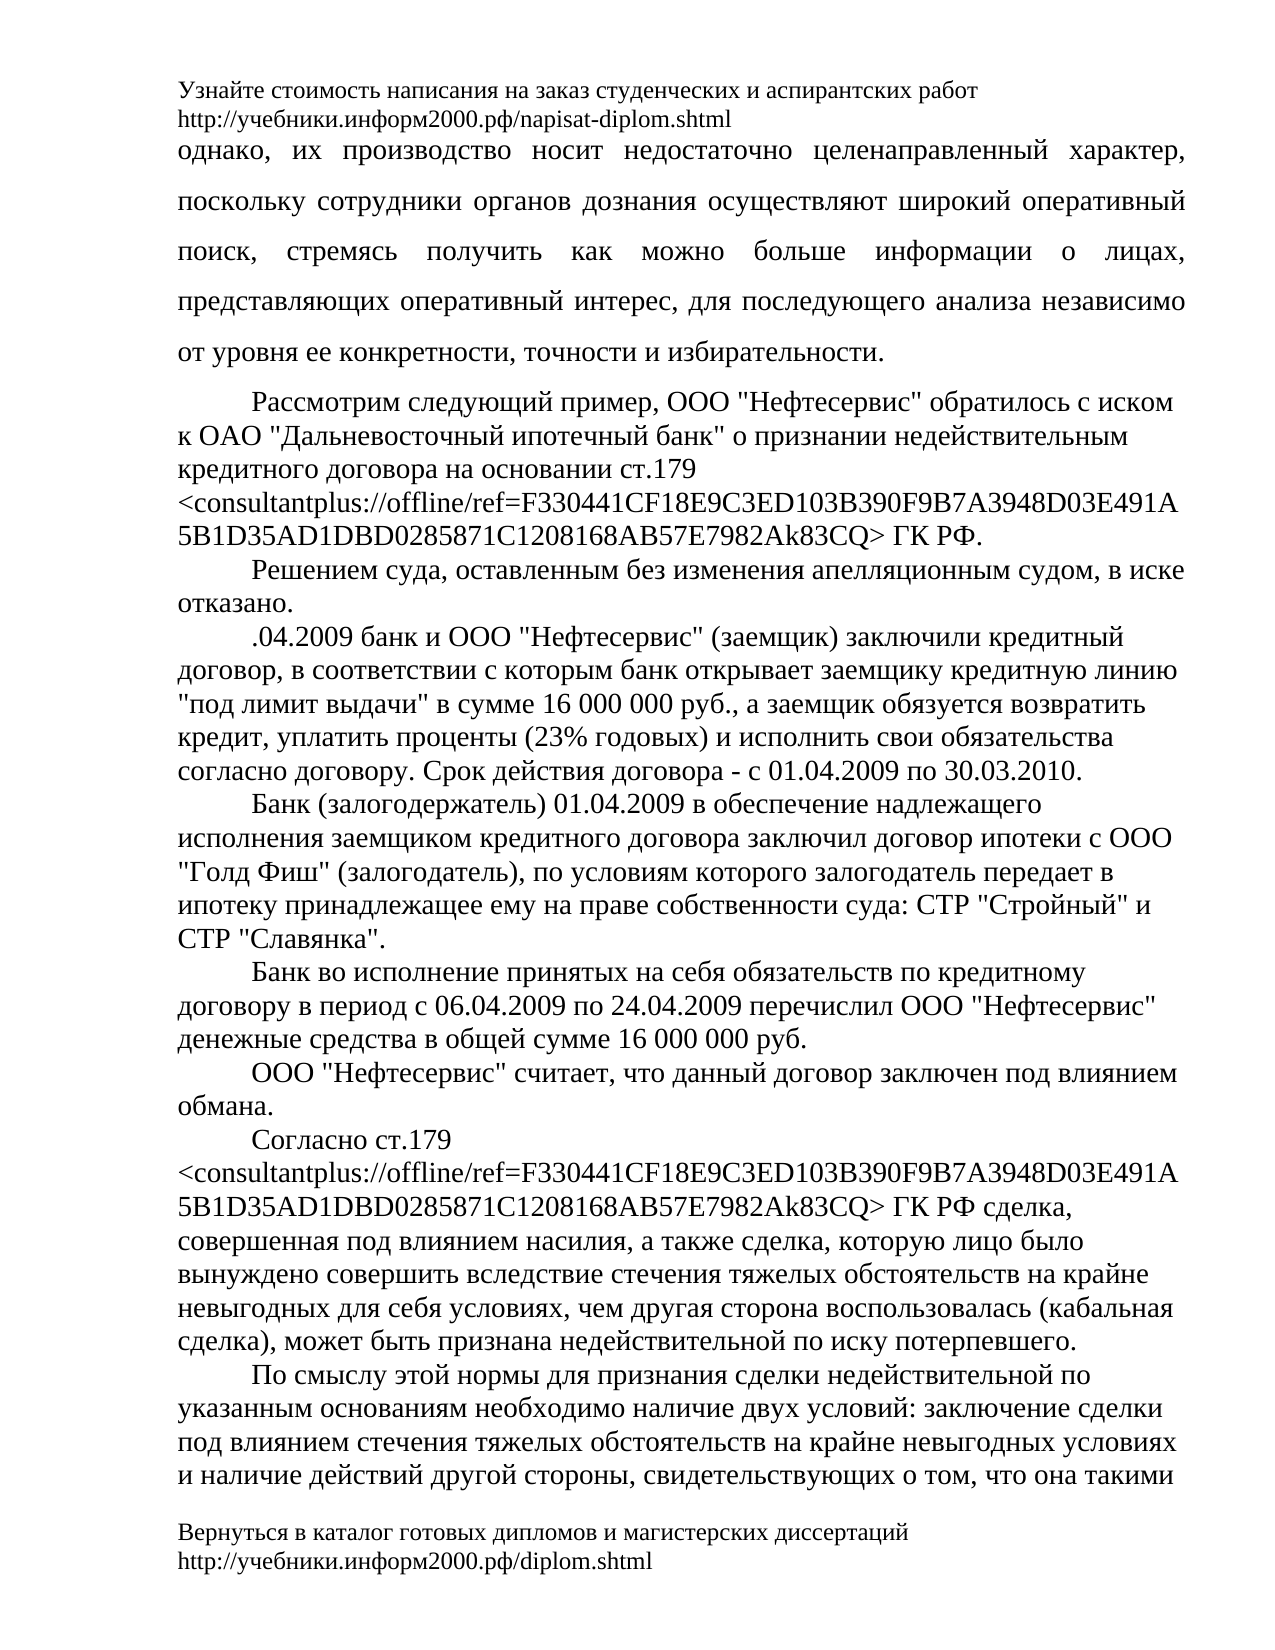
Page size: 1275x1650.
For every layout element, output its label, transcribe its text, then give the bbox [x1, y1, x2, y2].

text ООО "Нефтесервис" считает, что данный договор заключен под влиянием обмана. [177, 1055, 1186, 1122]
text .04.2009 банк и ООО "Нефтесервис" (заемщик) заключили кредитный договор, в соответствии с которым банк открывает заемщику кредитную линию "под лимит выдачи" в сумме 16 000 000 руб., а заемщик обязуется возвратить кредит, уплатить проценты (23% годовых) и исполнить свои обязательства согласно договору. Срок действия договора - с 01.04.2009 по 30.03.2010. [177, 619, 1186, 787]
text Банк во исполнение принятых на себя обязательств по кредитному договору в период с 06.04.2009 по 24.04.2009 перечислил ООО "Нефтесервис" денежные средства в общей сумме 16 000 000 руб. [177, 954, 1186, 1055]
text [177, 132, 1186, 367]
text Согласно ст.179 <consultantplus://offline/ref=F330441CF18E9C3ED103B390F9B7A3948D03E491A5B1D35AD1DBD0285871C1208168AB57E7982Ak83CQ> ГК РФ сделка, совершенная под влиянием насилия, а также сделка, которую лицо было вынуждено совершить вследствие стечения тяжелых обстоятельств на крайне невыгодных для себя условиях, чем другая сторона воспользовалась (кабальная сделка), может быть признана недействительной по иску потерпевшего. [177, 1122, 1186, 1357]
text Банк (залогодержатель) 01.04.2009 в обеспечение надлежащего исполнения заемщиком кредитного договора заключил договор ипотеки с ООО "Голд Фиш" (залогодатель), по условиям которого залогодатель передает в ипотеку принадлежащее ему на праве собственности суда: СТР "Стройный" и СТР "Славянка". [177, 787, 1186, 954]
text Решением суда, оставленным без изменения апелляционным судом, в иске отказано. [177, 552, 1186, 619]
text Рассмотрим следующий пример, ООО "Нефтесервис" обратилось с иском к ОАО "Дальневосточный ипотечный банк" о признании недействительным кредитного договора на основании ст.179 <consultantplus://offline/ref=F330441CF18E9C3ED103B390F9B7A3948D03E491A5B1D35AD1DBD0285871C1208168AB57E7982Ak83CQ> ГК РФ. [177, 384, 1186, 552]
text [177, 1357, 1186, 1491]
